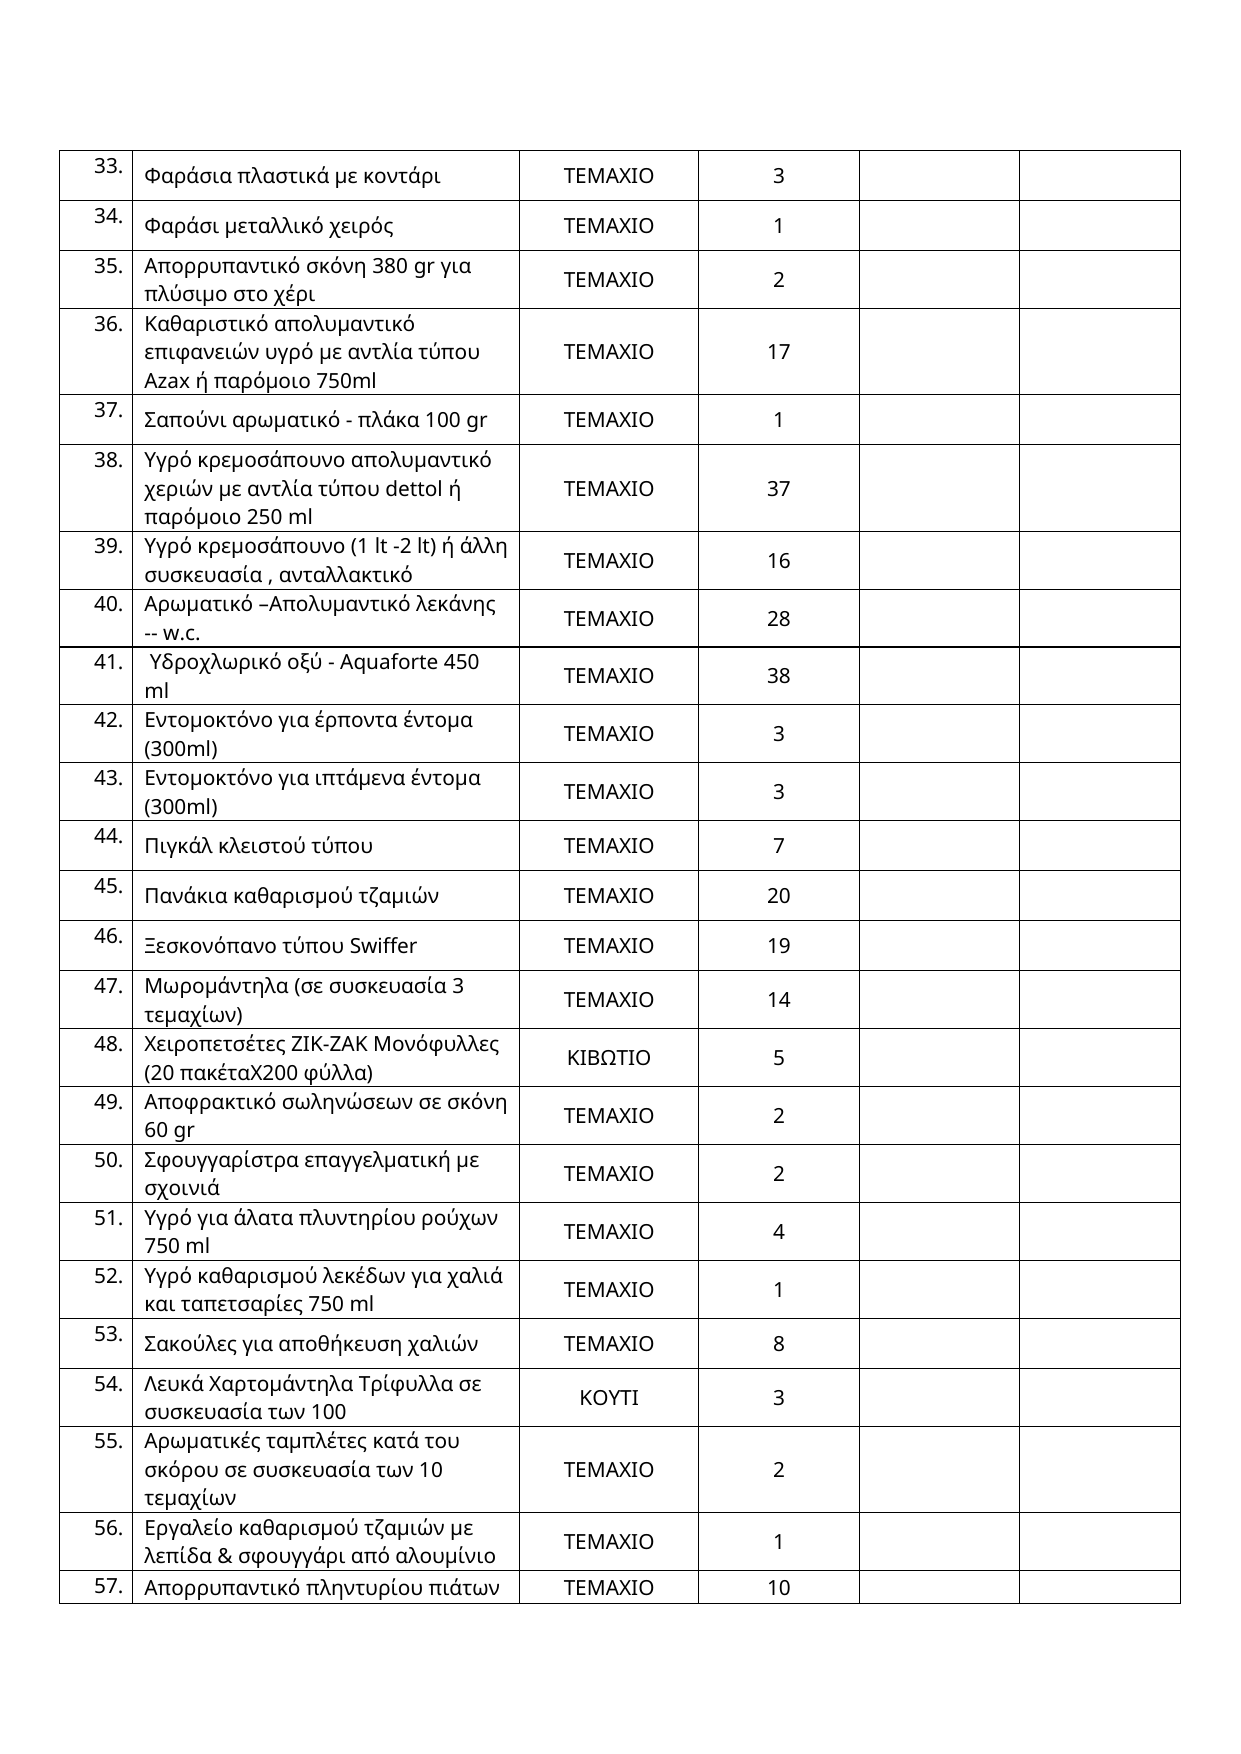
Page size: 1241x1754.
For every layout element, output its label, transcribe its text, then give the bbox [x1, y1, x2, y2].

table_cell Χειροπετσέτες ΖΙΚ-ΖΑΚ Μονόφυλλες (20 πακέταΧ200 φύλλα) [133, 1029, 519, 1086]
table_cell Υγρό κρεμοσάπουνο απολυμαντικό χεριών με αντλία τύπου dettol ή παρόμοιο 250 ml [133, 445, 519, 531]
table_cell ΤΕΜΑΧΙΟ [520, 763, 698, 820]
table_cell 2 [699, 251, 859, 308]
table_cell ΤΕΜΑΧΙΟ [520, 1513, 698, 1570]
table_cell [1020, 445, 1180, 531]
table_cell [860, 251, 1019, 308]
table_cell [60, 1087, 132, 1144]
table_cell [860, 395, 1019, 444]
table_cell Σφουγγαρίστρα επαγγελματική με σχοινιά [133, 1145, 519, 1202]
table_cell 38 [699, 648, 859, 704]
table_cell [60, 648, 132, 704]
table_cell [860, 1427, 1019, 1512]
table_cell Φαράσι μεταλλικό χειρός [133, 201, 519, 250]
table_cell Λευκά Χαρτομάντηλα Τρίφυλλα σε συσκευασία των 100 [133, 1369, 519, 1426]
table_cell [60, 971, 132, 1028]
table_cell [1020, 1369, 1180, 1426]
table_cell 16 [699, 532, 859, 588]
table_cell [860, 1571, 1019, 1603]
table_cell Πανάκια καθαρισμού τζαμιών [133, 871, 519, 920]
table_cell [1020, 705, 1180, 762]
table_cell [860, 1029, 1019, 1086]
table_cell [860, 763, 1019, 820]
table_cell 1 [699, 1261, 859, 1318]
table_cell [860, 971, 1019, 1028]
table_cell Καθαριστικό απολυμαντικό επιφανειών υγρό με αντλία τύπου Azax ή παρόμοιο 750ml [133, 309, 519, 394]
table_cell [60, 201, 132, 250]
table_cell [1020, 1427, 1180, 1512]
table_cell [60, 821, 132, 870]
table_cell 3 [699, 151, 859, 200]
table_cell ΤΕΜΑΧΙΟ [520, 532, 698, 588]
table_cell [1020, 251, 1180, 308]
table_cell 4 [699, 1203, 859, 1260]
table_cell Εντομοκτόνο για ιπτάμενα έντομα (300ml) [133, 763, 519, 820]
table_cell ΤΕΜΑΧΙΟ [520, 395, 698, 444]
table_cell [1020, 821, 1180, 870]
table_cell 2 [699, 1427, 859, 1512]
table_cell Σακούλες για αποθήκευση χαλιών [133, 1319, 519, 1368]
table_cell 37 [699, 445, 859, 531]
table_cell [1020, 1261, 1180, 1318]
table_cell ΤΕΜΑΧΙΟ [520, 590, 698, 646]
table_cell Σαπούνι αρωματικό - πλάκα 100 gr [133, 395, 519, 444]
table_cell ΤΕΜΑΧΙΟ [520, 1261, 698, 1318]
table_cell 20 [699, 871, 859, 920]
table_cell [860, 821, 1019, 870]
table_cell Υγρό για άλατα πλυντηρίου ρούχων 750 ml [133, 1203, 519, 1260]
table_cell [860, 309, 1019, 394]
table_cell [860, 1369, 1019, 1426]
table_cell [860, 648, 1019, 704]
table_cell Αποφρακτικό σωληνώσεων σε σκόνη 60 gr [133, 1087, 519, 1144]
table_cell Υδροχλωρικό οξύ - Aquaforte 450 ml [133, 648, 519, 704]
table_cell 1 [699, 395, 859, 444]
table_cell ΤΕΜΑΧΙΟ [520, 1571, 698, 1603]
table_cell ΤΕΜΑΧΙΟ [520, 1145, 698, 1202]
table_cell [1020, 1513, 1180, 1570]
table_cell [1020, 1571, 1180, 1603]
table_cell 3 [699, 1369, 859, 1426]
table_cell [60, 1203, 132, 1260]
table_cell [1020, 871, 1180, 920]
table_cell 19 [699, 921, 859, 970]
table_cell ΤΕΜΑΧΙΟ [520, 648, 698, 704]
table_cell 8 [699, 1319, 859, 1368]
table_cell [1020, 921, 1180, 970]
table_cell ΚΙΒΩΤΙΟ [520, 1029, 698, 1086]
table_cell 1 [699, 201, 859, 250]
table_cell [1020, 309, 1180, 394]
table_cell Ξεσκονόπανο τύπου Swiffer [133, 921, 519, 970]
table_cell 7 [699, 821, 859, 870]
table_cell [860, 532, 1019, 588]
table_cell 3 [699, 763, 859, 820]
table_cell Αρωματικές ταμπλέτες κατά του σκόρου σε συσκευασία των 10 τεμαχίων [133, 1427, 519, 1512]
table_cell [60, 1261, 132, 1318]
table_cell ΤΕΜΑΧΙΟ [520, 445, 698, 531]
table_cell ΤΕΜΑΧΙΟ [520, 921, 698, 970]
table_cell Εργαλείο καθαρισμού τζαμιών με λεπίδα & σφουγγάρι από αλουμίνιο [133, 1513, 519, 1570]
table_cell [60, 309, 132, 394]
table_cell [860, 590, 1019, 646]
table_cell [860, 201, 1019, 250]
table_cell [1020, 1029, 1180, 1086]
table_cell ΤΕΜΑΧΙΟ [520, 1319, 698, 1368]
table_cell 28 [699, 590, 859, 646]
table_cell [133, 1571, 519, 1603]
table_cell [860, 1145, 1019, 1202]
table_cell [60, 1319, 132, 1368]
table_cell [60, 921, 132, 970]
table_cell [1020, 971, 1180, 1028]
table_cell 2 [699, 1087, 859, 1144]
table_cell ΤΕΜΑΧΙΟ [520, 1203, 698, 1260]
table_cell [60, 1427, 132, 1512]
table_cell [60, 395, 132, 444]
table_cell Υγρό κρεμοσάπουνο (1 lt -2 lt) ή άλλη συσκευασία , ανταλλακτικό [133, 532, 519, 588]
table_cell [1020, 763, 1180, 820]
table_cell Πιγκάλ κλειστού τύπου [133, 821, 519, 870]
table_cell ΤΕΜΑΧΙΟ [520, 309, 698, 394]
table_cell 1 [699, 1513, 859, 1570]
table_cell ΤΕΜΑΧΙΟ [520, 871, 698, 920]
table_cell [1020, 1145, 1180, 1202]
table_cell [860, 705, 1019, 762]
table_cell Φαράσια πλαστικά με κοντάρι [133, 151, 519, 200]
table_cell 2 [699, 1145, 859, 1202]
table_cell [860, 151, 1019, 200]
table_cell [60, 871, 132, 920]
table_cell ΤΕΜΑΧΙΟ [520, 1087, 698, 1144]
table_cell [860, 1087, 1019, 1144]
table_cell ΚΟΥΤΙ [520, 1369, 698, 1426]
table_cell [1020, 1087, 1180, 1144]
table_cell [1020, 590, 1180, 646]
table_cell [60, 763, 132, 820]
table_cell [60, 1513, 132, 1570]
table_cell Αρωματικό –Απολυμαντικό λεκάνης -- w.c. [133, 590, 519, 646]
table_cell [1020, 201, 1180, 250]
table_cell [860, 1513, 1019, 1570]
table_cell [860, 445, 1019, 531]
table_cell [1020, 648, 1180, 704]
table_cell [1020, 151, 1180, 200]
table_cell Εντομοκτόνο για έρποντα έντομα (300ml) [133, 705, 519, 762]
table_cell ΤΕΜΑΧΙΟ [520, 705, 698, 762]
table_cell [60, 1571, 132, 1603]
table_cell [60, 251, 132, 308]
table_cell 14 [699, 971, 859, 1028]
table_cell ΤΕΜΑΧΙΟ [520, 151, 698, 200]
table_cell [1020, 1203, 1180, 1260]
table_cell [60, 705, 132, 762]
table_cell ΤΕΜΑΧΙΟ [520, 1427, 698, 1512]
table_cell [1020, 395, 1180, 444]
table_cell [60, 151, 132, 200]
table_cell 5 [699, 1029, 859, 1086]
table_cell 3 [699, 705, 859, 762]
table_cell 10 [699, 1571, 859, 1603]
table_cell [1020, 1319, 1180, 1368]
table_cell [860, 921, 1019, 970]
table_cell Υγρό καθαρισμού λεκέδων για χαλιά και ταπετσαρίες 750 ml [133, 1261, 519, 1318]
table_cell Μωρομάντηλα (σε συσκευασία 3 τεμαχίων) [133, 971, 519, 1028]
table_cell Απορρυπαντικό σκόνη 380 gr για πλύσιμο στο χέρι [133, 251, 519, 308]
table_cell ΤΕΜΑΧΙΟ [520, 251, 698, 308]
table_cell [60, 590, 132, 646]
table_cell ΤΕΜΑΧΙΟ [520, 201, 698, 250]
table_cell [1020, 532, 1180, 588]
table_cell [60, 1145, 132, 1202]
table_cell 17 [699, 309, 859, 394]
table_cell ΤΕΜΑΧΙΟ [520, 821, 698, 870]
table_cell [60, 1369, 132, 1426]
table_cell [60, 1029, 132, 1086]
table_cell [860, 1319, 1019, 1368]
table_cell ΤΕΜΑΧΙΟ [520, 971, 698, 1028]
table_cell [860, 871, 1019, 920]
table_cell [60, 445, 132, 531]
table_cell [60, 532, 132, 588]
table_cell [860, 1203, 1019, 1260]
table_cell [860, 1261, 1019, 1318]
